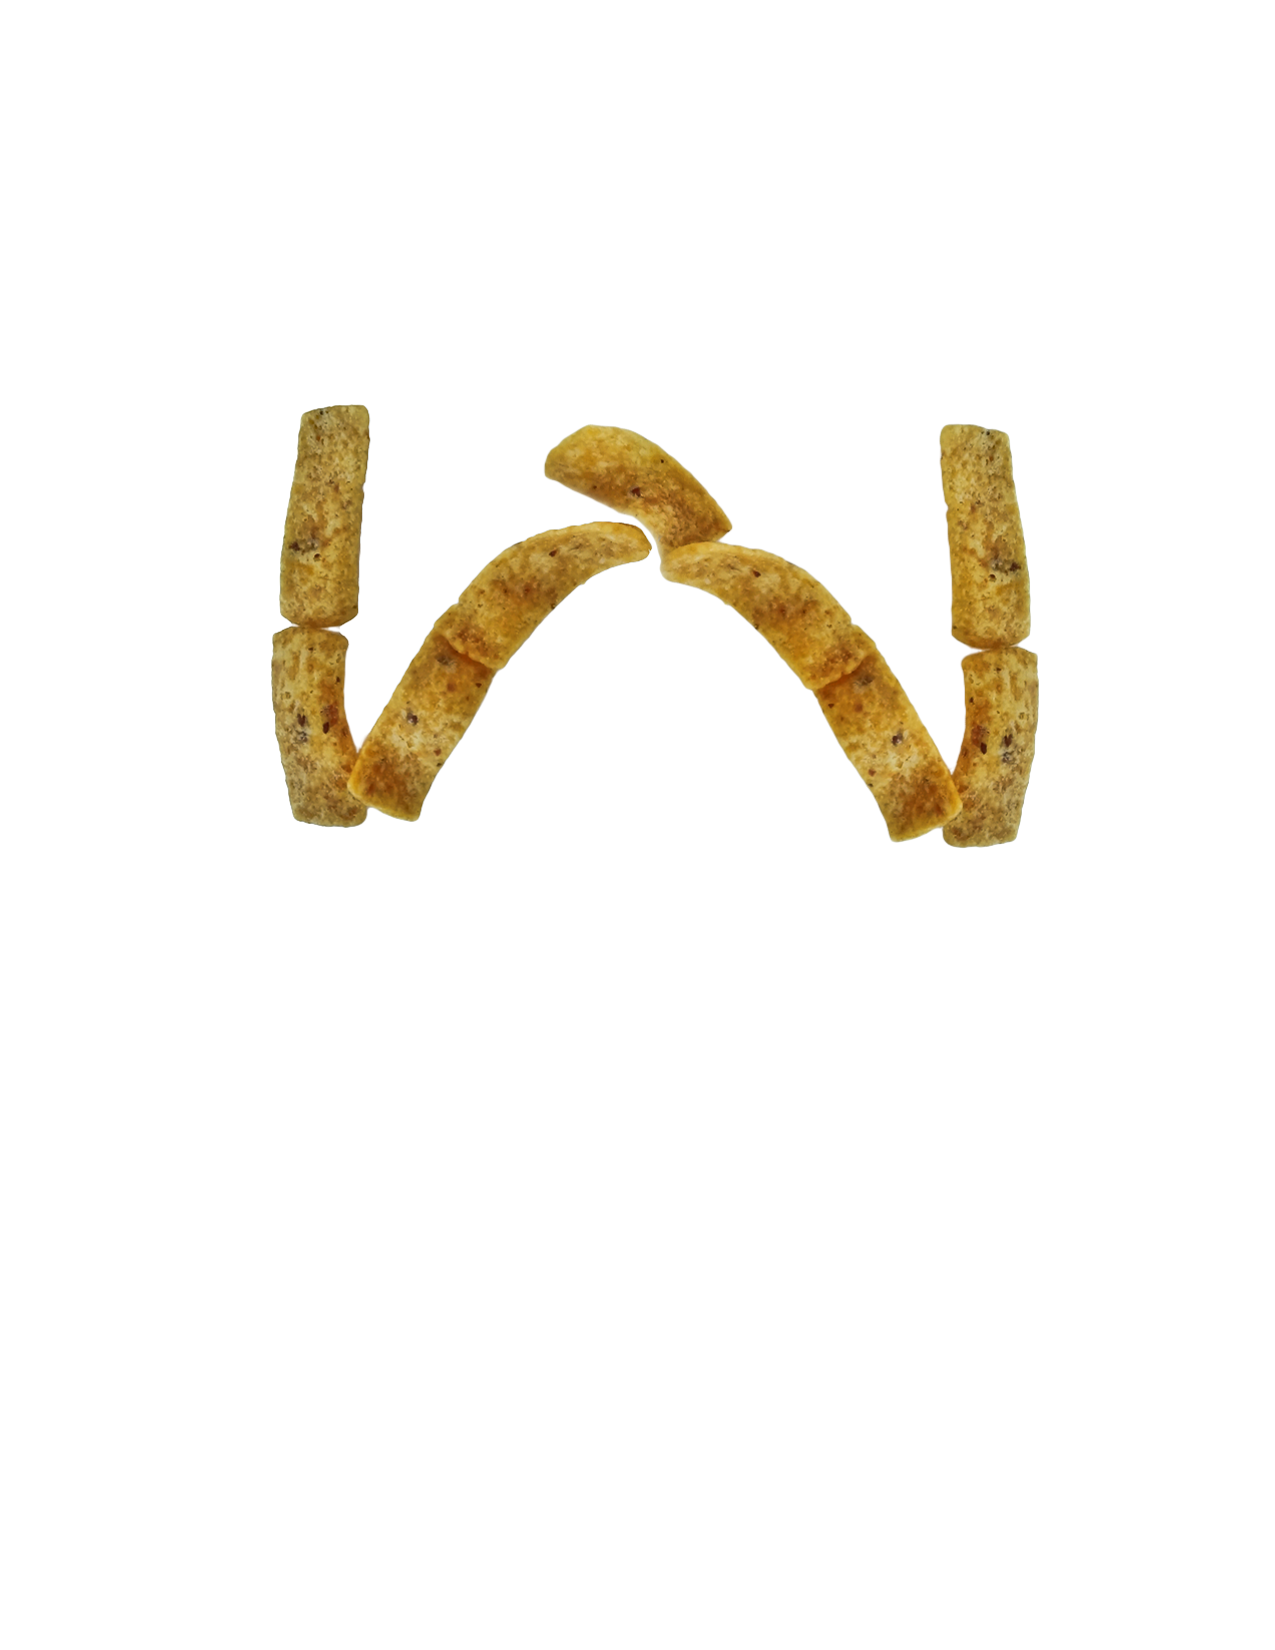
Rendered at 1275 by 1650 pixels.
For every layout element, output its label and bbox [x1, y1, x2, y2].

picture [187, 150, 1079, 1050]
